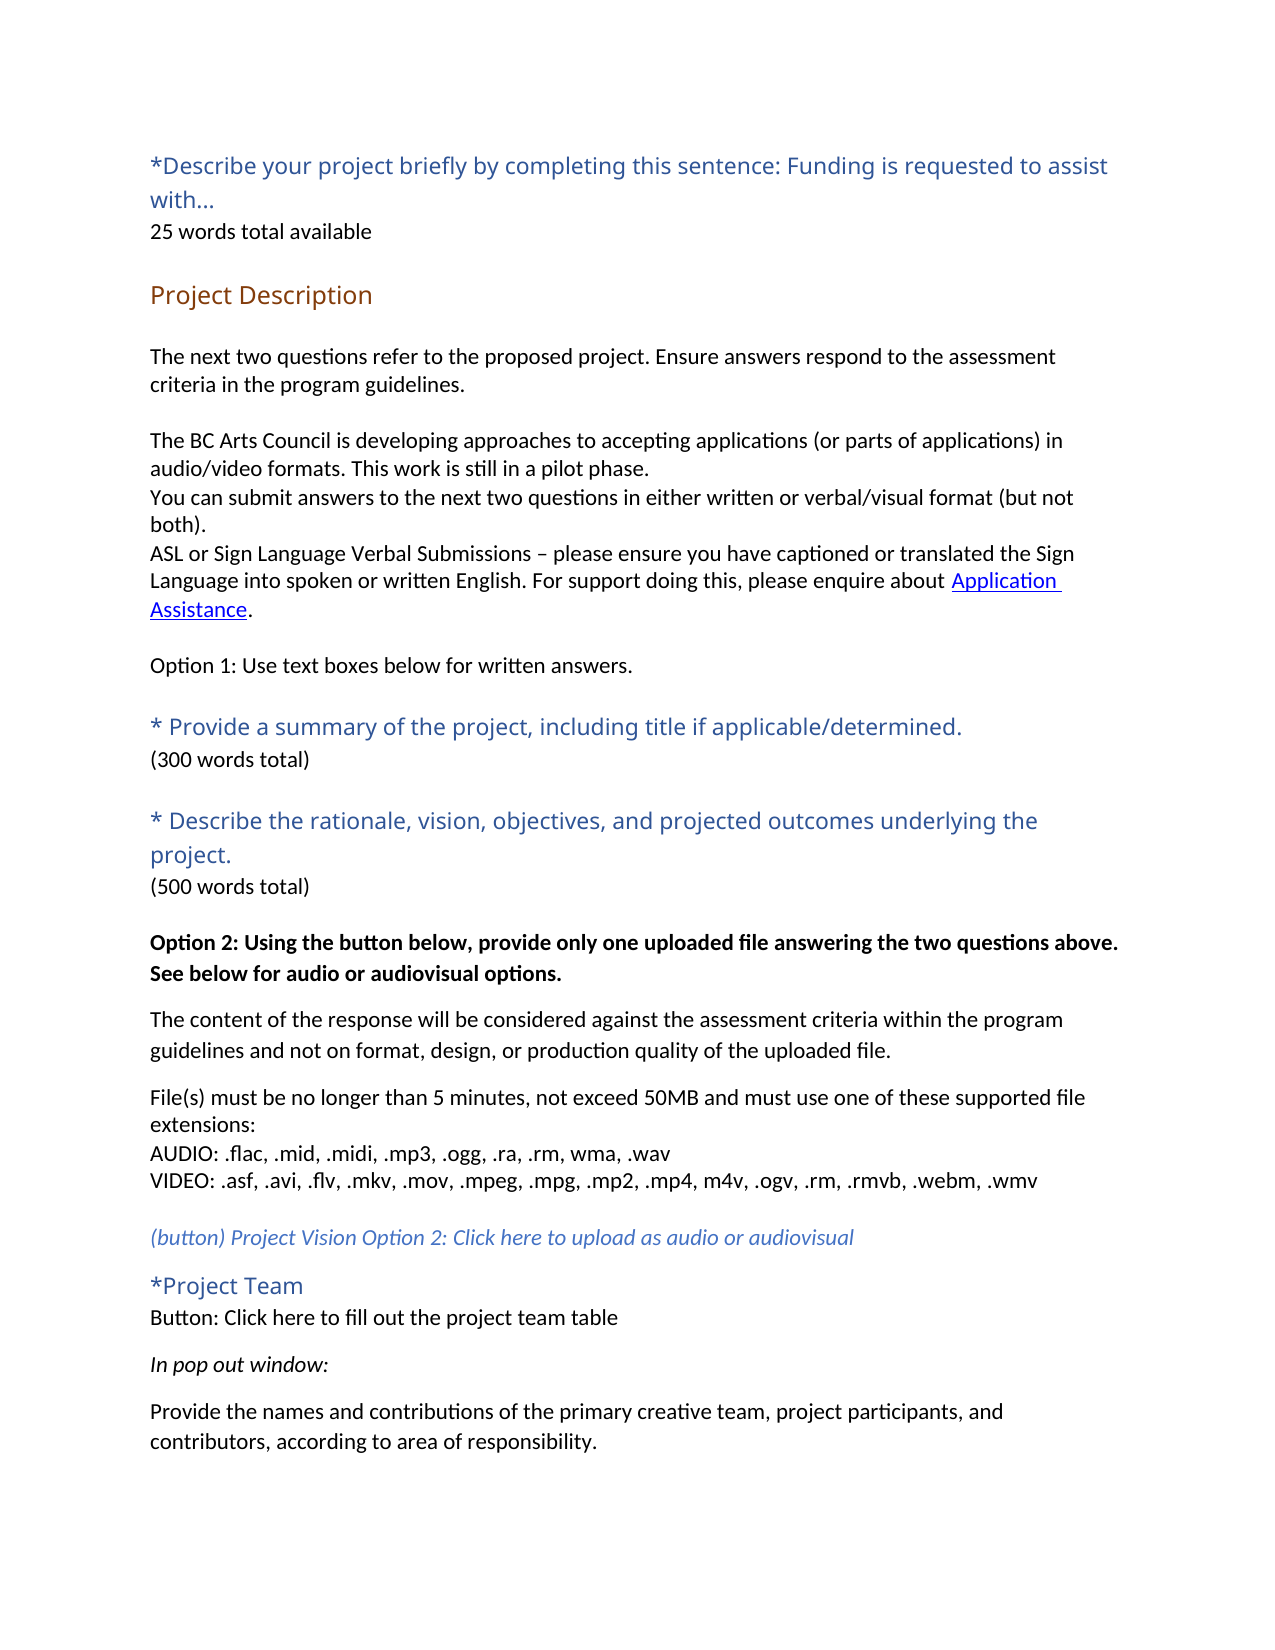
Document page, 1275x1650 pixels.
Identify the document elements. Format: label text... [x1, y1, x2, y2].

text (button) Project Vision Option 2: Click here to upload as audio or audiovisual [150, 1223, 1125, 1251]
text (300 words total) [150, 745, 1125, 773]
text AUDIO: .flac, .mid, .midi, .mp3, .ogg, .ra, .rm, wma, .wav [150, 1139, 1125, 1167]
text 25 words total available [150, 217, 1125, 246]
text Provide the names and contributions of the primary creative team, project participants, and contributors, according to area of responsibility. [150, 1397, 1125, 1455]
text The content of the response will be considered against the assessment criteria within the program guidelines and not on format, design, or production quality of the uploaded file. [150, 1006, 1125, 1064]
text extensions: [150, 1111, 1125, 1139]
text The BC Arts Council is developing approaches to accepting applications (or parts of applications) in audio/video formats. This work is still in a pilot phase. You can submit answers to the next two questions in either written or verbal/visual format (but not both). ASL or Sign Language Verbal Submissions – please ensure you have captioned or translated the Sign Language into spoken or written English. For support doing this, please enquire about Application Assistance. Option 1: Use text boxes below for written answers. [150, 427, 1125, 679]
subtitle *Project Team [150, 1269, 1125, 1301]
subtitle *Describe your project briefly by completing this sentence: Funding is requested to assist with... [150, 150, 1125, 215]
subtitle * Describe the rationale, vision, objectives, and projected outcomes underlying the project. [150, 805, 1125, 870]
text File(s) must be no longer than 5 minutes, not exceed 50MB and must use one of these supported file [150, 1083, 1125, 1111]
text (500 words total) [150, 872, 1125, 900]
subtitle * Provide a summary of the project, including title if applicable/determined. [150, 711, 1125, 742]
text The next two questions refer to the proposed project. Ensure answers respond to the assessment criteria in the program guidelines. [150, 342, 1125, 398]
text In pop out window: [150, 1350, 1125, 1378]
text VIDEO: .asf, .avi, .flv, .mkv, .mov, .mpeg, .mpg, .mp2, .mp4, m4v, .ogv, .rm, .rmvb, .webm, .wmv [150, 1167, 1125, 1195]
text Option 2: Using the button below, provide only one uploaded file answering the two questions above. See below for audio or audiovisual options. [150, 928, 1125, 987]
subtitle Project Description [150, 278, 1125, 312]
text Button: Click here to fill out the project team table [150, 1303, 1125, 1331]
